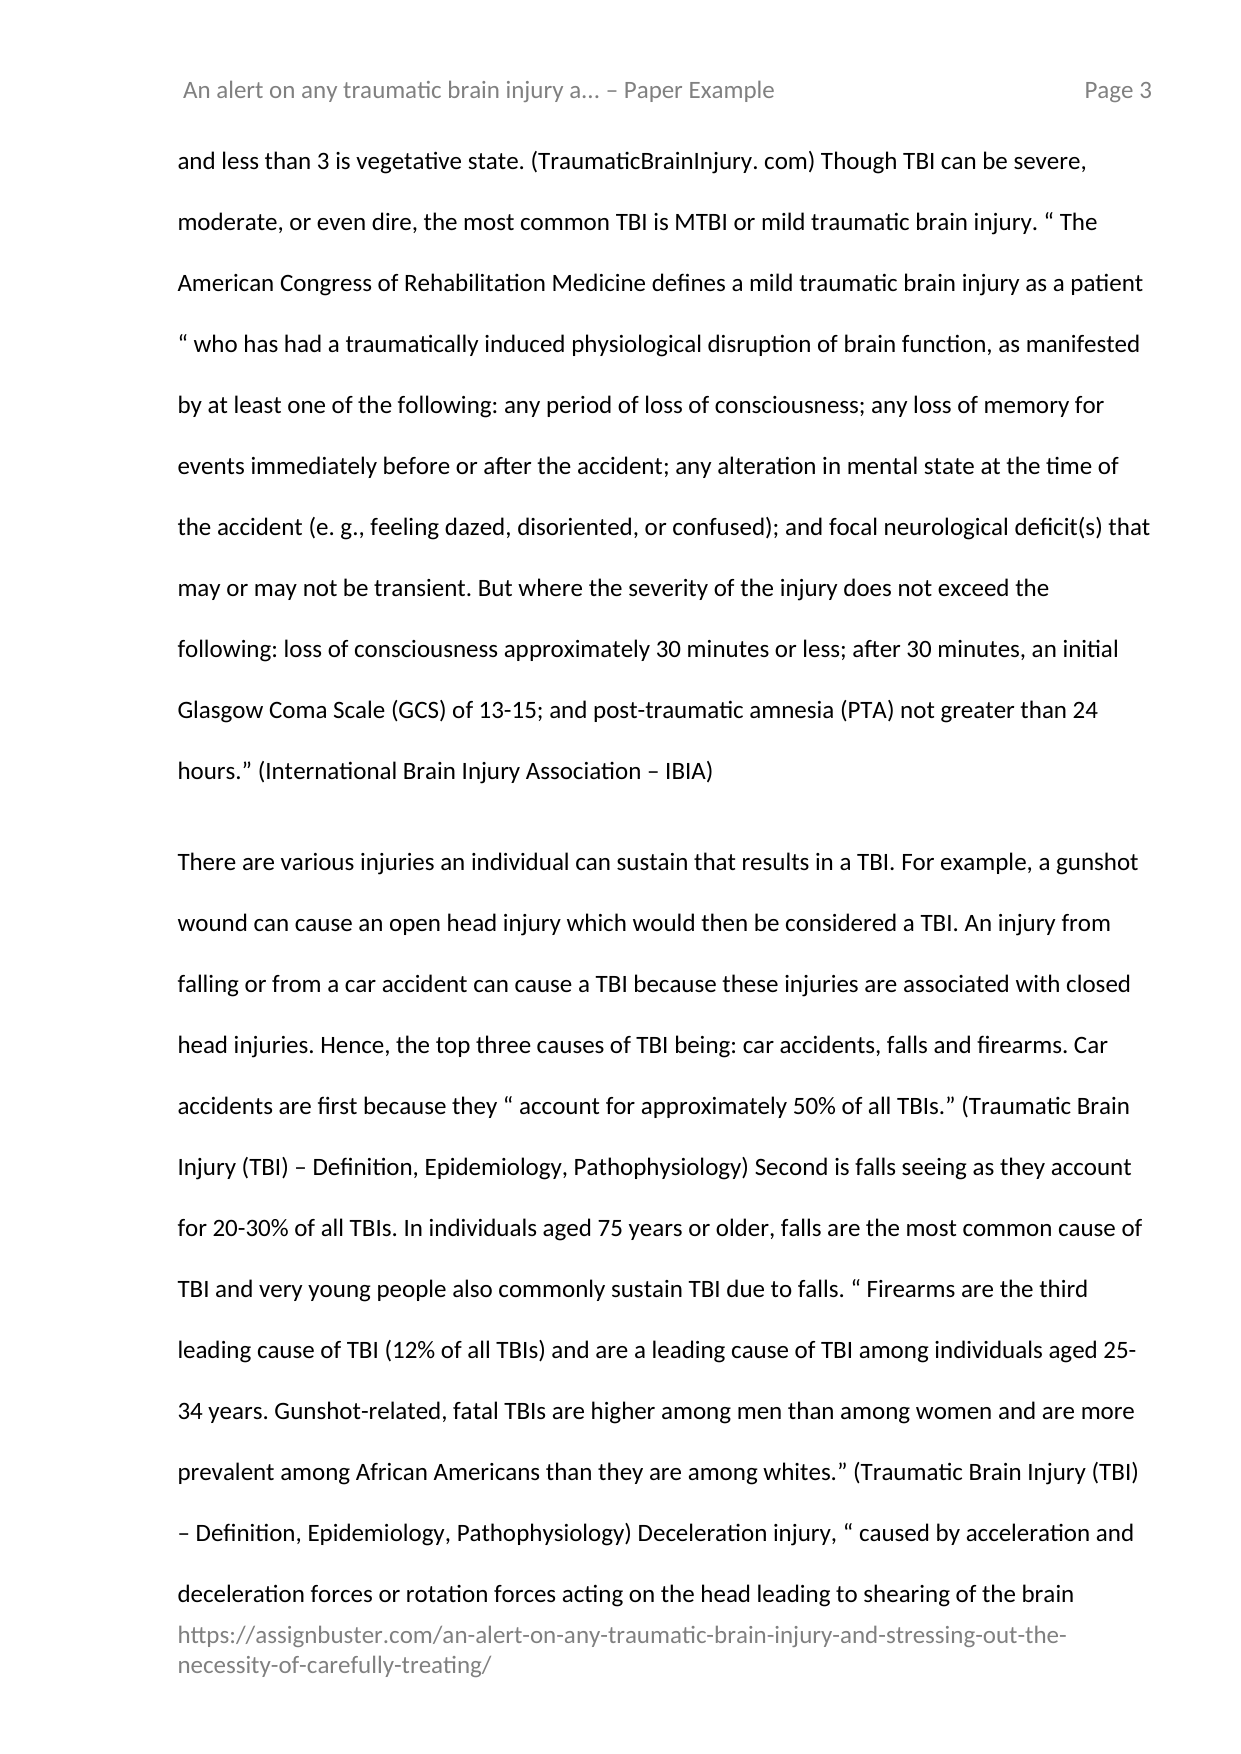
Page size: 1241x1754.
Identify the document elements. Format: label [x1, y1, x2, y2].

text [177, 846, 1152, 1609]
text [177, 145, 1152, 786]
